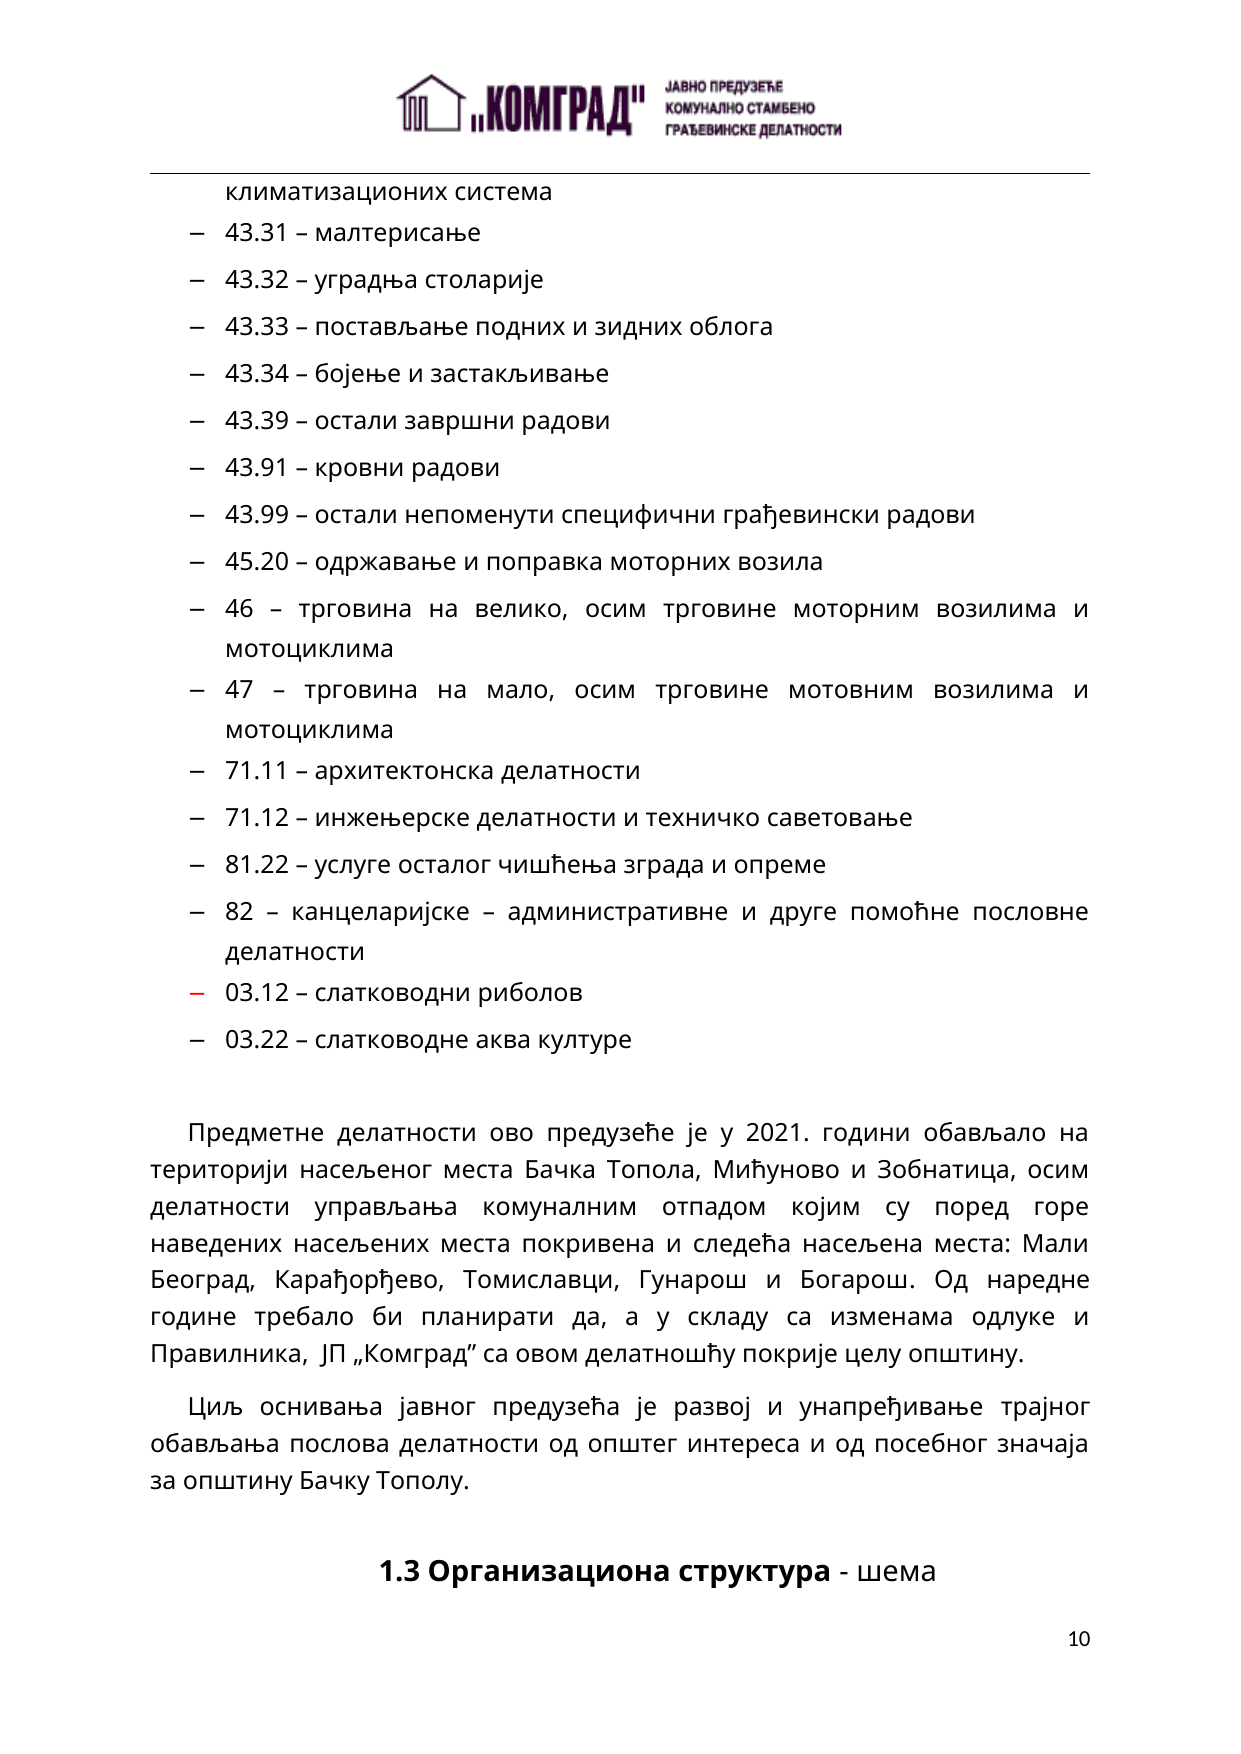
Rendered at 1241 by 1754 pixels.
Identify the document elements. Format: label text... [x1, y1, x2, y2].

list 71.11 – архитектонска делатности [187, 746, 1090, 793]
list 43.34 – бојење и застакљивање [187, 349, 1090, 396]
list 46 – трговина на велико, осим трговине моторним возилима и мотоциклима [187, 583, 1090, 664]
list 81.22 – услуге осталог чишћења зграда и опреме [187, 839, 1090, 887]
list 43.31 – малтерисање [187, 208, 1090, 255]
list 82 – канцеларијске – административне и друге помоћне пословне делатности [187, 887, 1090, 968]
list 03.12 – слатководни риболов [187, 968, 1090, 1014]
list 43.32 – уградња столарије [187, 255, 1090, 302]
list 47 – трговина на мало, осим трговине мотовним возилима и мотоциклима [187, 664, 1090, 746]
text Предметне делатности ово предузеће je у 2021. години обављало на територији насељеног места Бачка Топола, Мићуново и Зобнатица, осим делатности управљања комуналним отпадом којим су поред горе наведених насељених места покривена и следећа насељена места: Мали Београд, Карађорђево, Томиславци, Гунарош и Богарош. Од наредне године требало би планирати да, а у склaду са изменама одлуке и Правилника, ЈП „Комград” са овом делатношћу покрије целу општину. [150, 1115, 1090, 1370]
list 43.39 – остали завршни радови [187, 396, 1090, 443]
list 03.22 – слатководне аква културе [187, 1014, 1090, 1062]
list 43.91 – кровни радови [187, 443, 1090, 489]
list 43.33 – постављање подних и зидних облога [187, 302, 1090, 349]
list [187, 174, 1090, 208]
list 43.99 – остали непоменути специфични грађевински радови [187, 489, 1090, 537]
list 71.12 – инжењерске делатности и техничко саветовање [187, 793, 1090, 839]
text Циљ оснивања јавног предузећа је развој и унапређивање трајног обављања послова делатности од општег интереса и од посебног значаја за општину Бачку Тополу. [150, 1389, 1090, 1497]
list 45.20 – одржавање и поправка моторних возила [187, 537, 1090, 583]
text 1.3 Организациона структура - шема [150, 1550, 1090, 1590]
